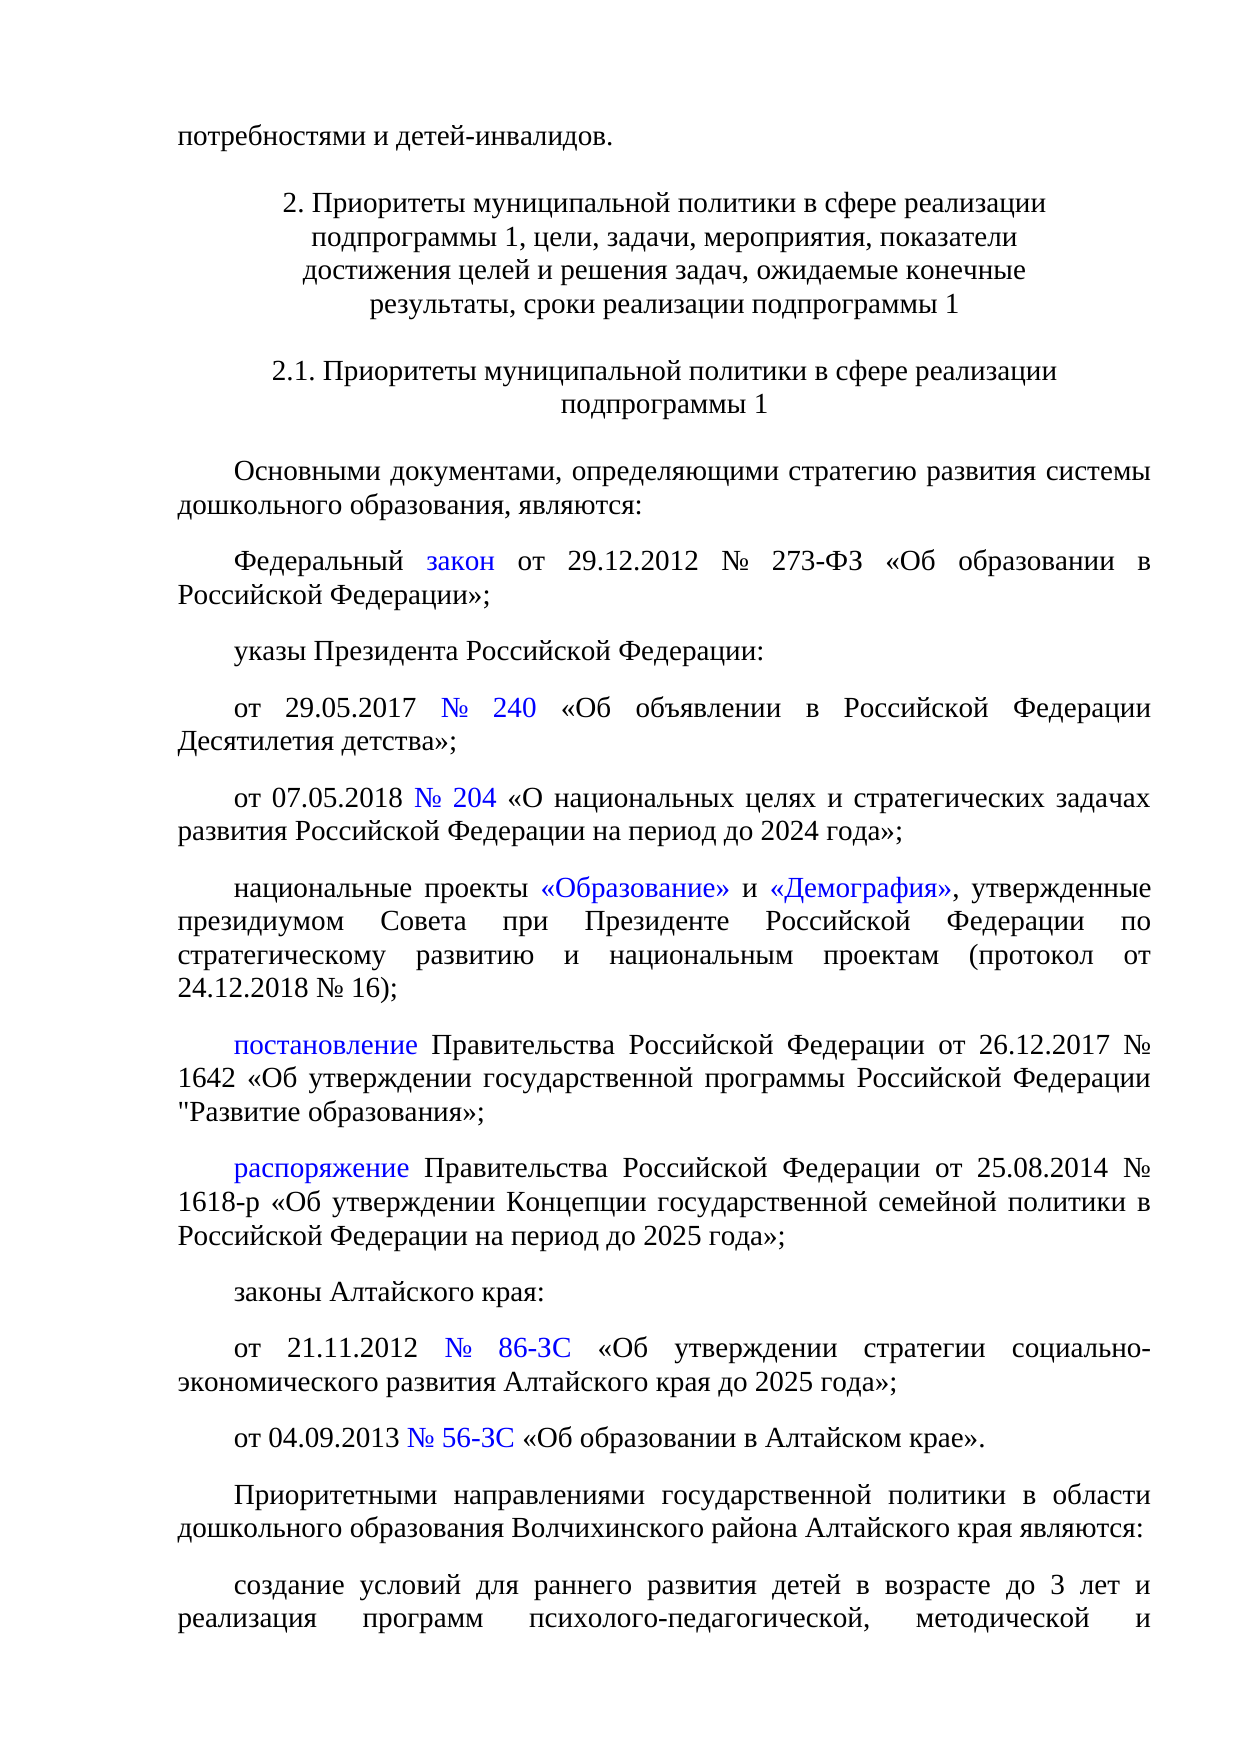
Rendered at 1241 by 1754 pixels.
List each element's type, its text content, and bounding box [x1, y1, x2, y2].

text от 07.05.2018 № 204 «О национальных целях и стратегических задачах развития Российской Федерации на период до 2024 года»; [177, 780, 1152, 847]
text Основными документами, определяющими стратегию развития системы дошкольного образования, являются: [177, 453, 1152, 521]
text от 29.05.2017 № 240 «Об объявлении в Российской Федерации Десятилетия детства»; [177, 690, 1152, 757]
text от 21.11.2012 № 86-ЗС «Об утверждении стратегии социально-экономического развития Алтайского края до 2025 года»; [177, 1331, 1152, 1398]
text постановление Правительства Российской Федерации от 26.12.2017 № 1642 «Об утверждении государственной программы Российской Федерации "Развитие образования»; [177, 1027, 1152, 1128]
text от 04.09.2013 № 56-ЗС «Об образовании в Алтайском крае». [177, 1421, 1152, 1454]
text Приоритетными направлениями государственной политики в области дошкольного образования Волчихинского района Алтайского края являются: [177, 1477, 1152, 1544]
text национальные проекты «Образование» и «Демография», утвержденные президиумом Совета при Президенте Российской Федерации по стратегическому развитию и национальным проектам (протокол от 24.12.2018 № 16); [177, 870, 1152, 1004]
title 2. Приоритеты муниципальной политики в сфере реализации [177, 185, 1152, 219]
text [177, 118, 1152, 152]
text указы Президента Российской Федерации: [177, 633, 1152, 667]
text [177, 1567, 1152, 1634]
title результаты, сроки реализации подпрограммы 1 [177, 286, 1152, 319]
text законы Алтайского края: [177, 1274, 1152, 1308]
text Федеральный закон от 29.12.2012 № 273-ФЗ «Об образовании в Российской Федерации»; [177, 543, 1152, 611]
text распоряжение Правительства Российской Федерации от 25.08.2014 № 1618-р «Об утверждении Концепции государственной семейной политики в Российской Федерации на период до 2025 года»; [177, 1151, 1152, 1251]
title подпрограммы 1, цели, задачи, мероприятия, показатели [177, 219, 1152, 252]
title подпрограммы 1 [177, 386, 1152, 420]
title 2.1. Приоритеты муниципальной политики в сфере реализации [177, 353, 1152, 386]
title достижения целей и решения задач, ожидаемые конечные [177, 252, 1152, 286]
